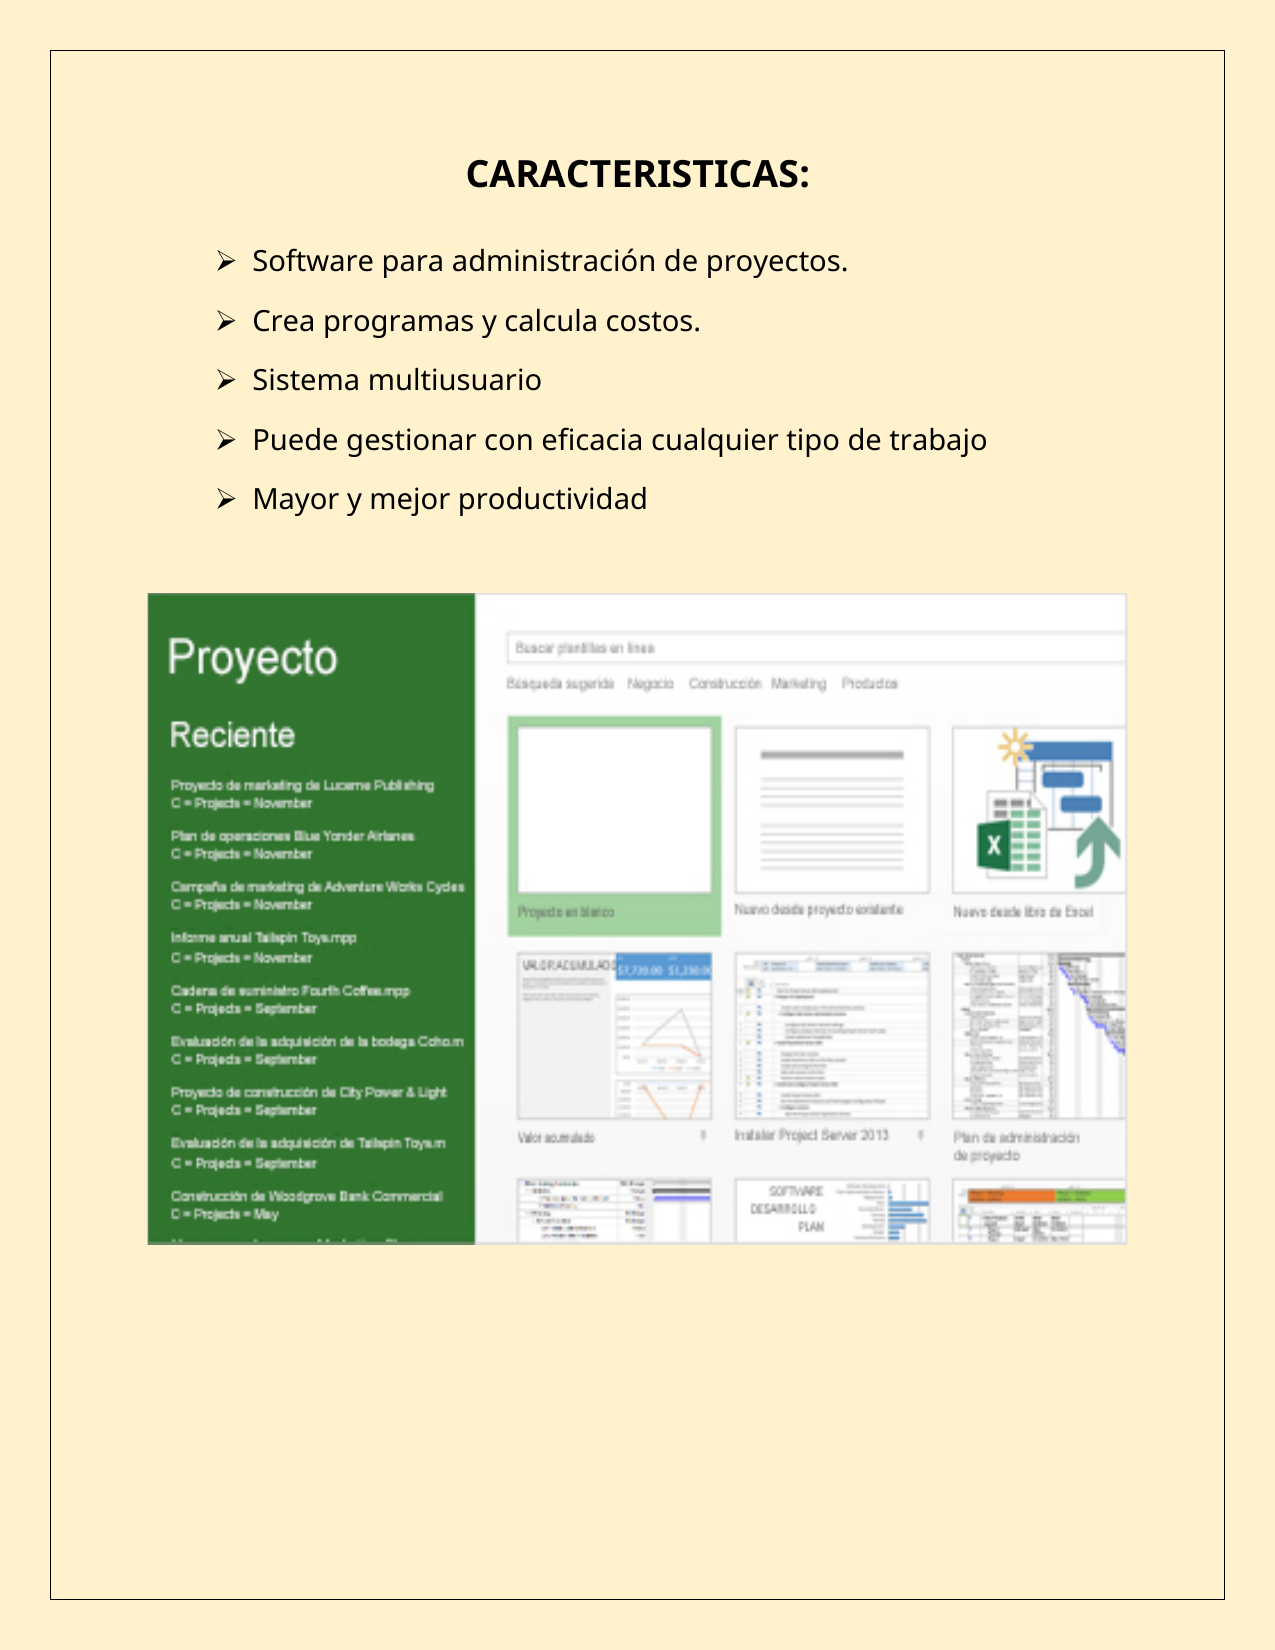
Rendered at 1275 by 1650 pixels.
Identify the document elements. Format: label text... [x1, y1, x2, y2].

text CARACTERISTICAS: [177, 147, 1098, 198]
picture [147, 593, 1128, 1245]
list Mayor y mejor productividad [214, 479, 1098, 518]
list Sistema multiusuario [214, 360, 1098, 399]
list Software para administración de proyectos. [214, 241, 1098, 280]
list Puede gestionar con eficacia cualquier tipo de trabajo [214, 419, 1098, 459]
list Crea programas y calcula costos. [214, 300, 1098, 340]
